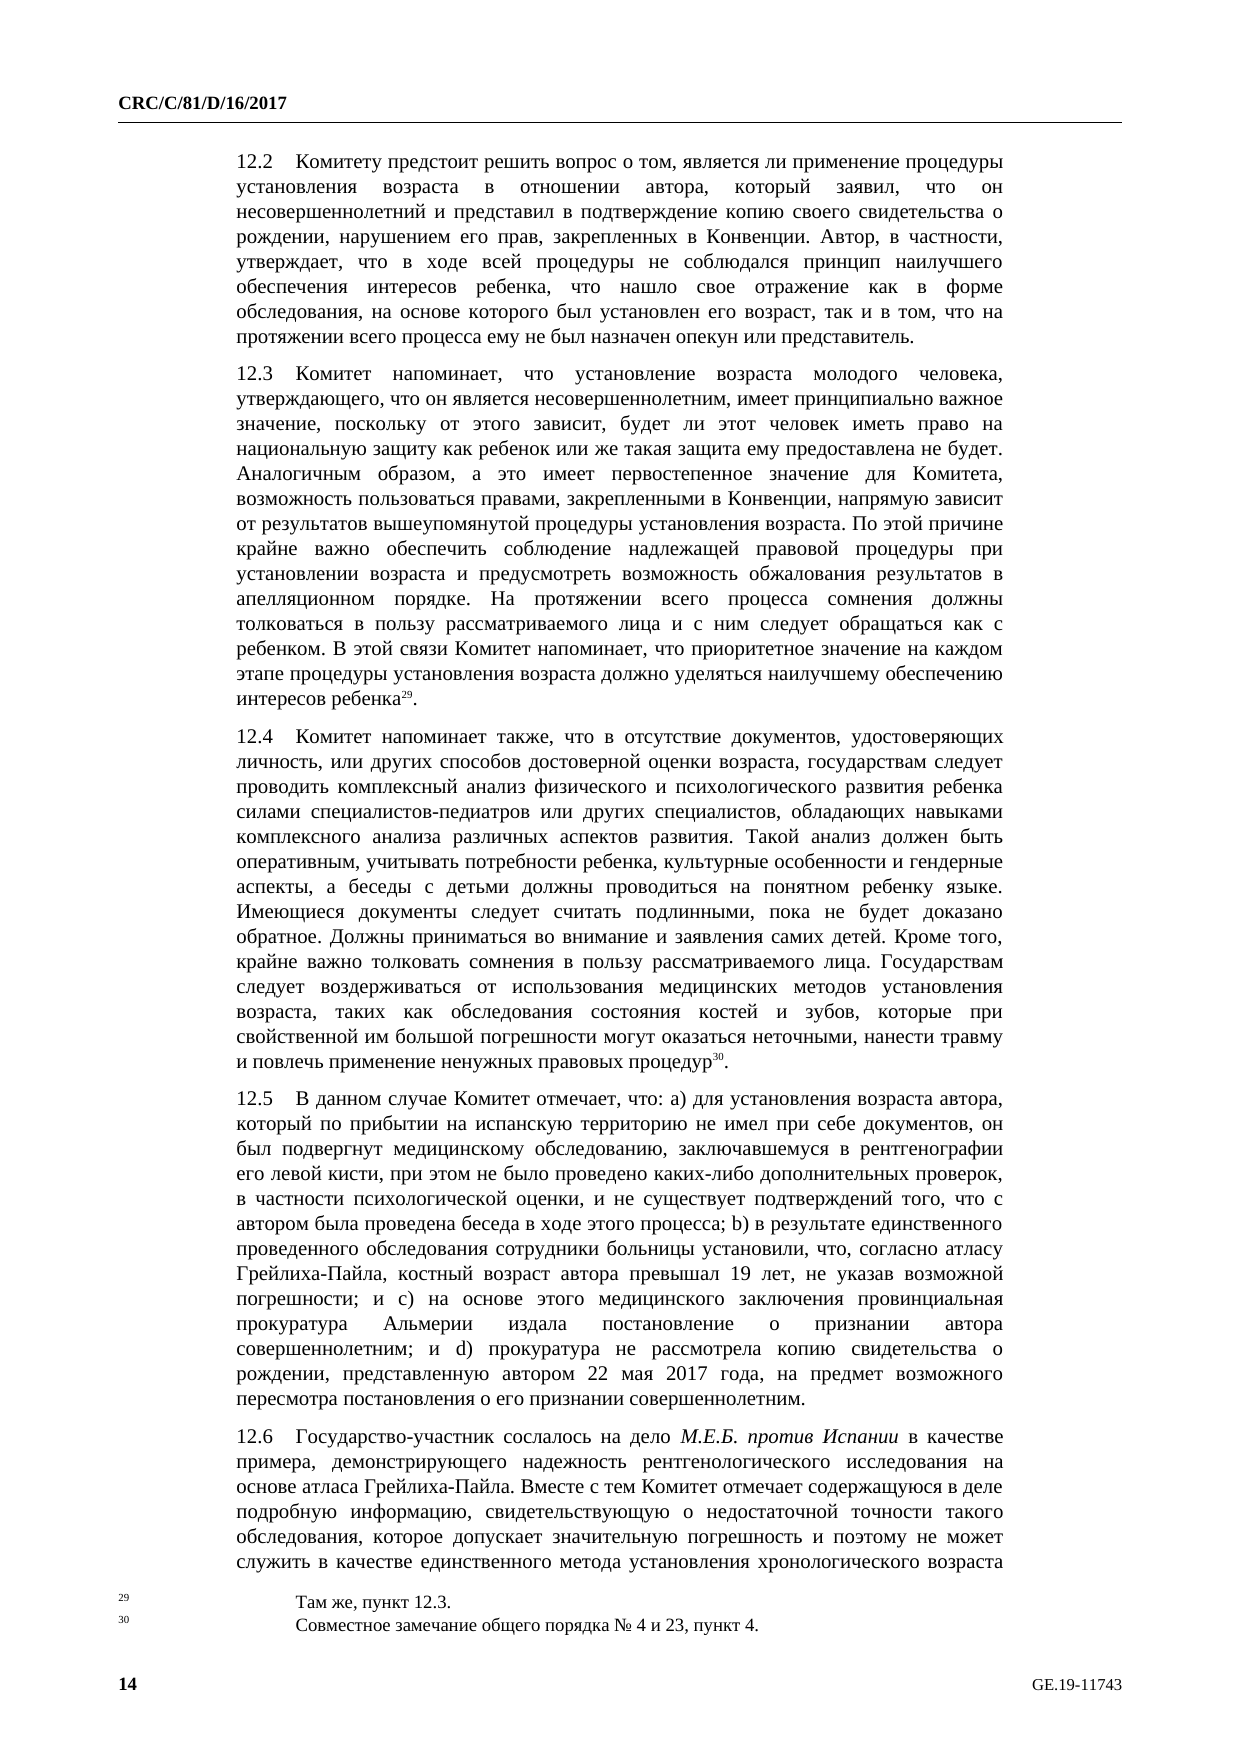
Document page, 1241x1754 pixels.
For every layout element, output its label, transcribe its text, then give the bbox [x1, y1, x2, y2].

text 12.4 Комитет напоминает также, что в отсутствие документов, удостоверяющих личность, или других способов достоверной оценки возраста, государствам следует проводить комплексный анализ физического и психологического развития ребенка силами специалистов-педиатров или других специалистов, обладающих навыками комплексного анализа различных аспектов развития. Такой анализ должен быть оперативным, учитывать потребности ребенка, культурные особенности и гендерные аспекты, а беседы с детьми должны проводиться на понятном ребенку языке. Имеющиеся документы следует считать подлинными, пока не будет доказано обратное. Должны приниматься во внимание и заявления самих детей. Кроме того, крайне важно толковать сомнения в пользу рассматриваемого лица. Государствам следует воздерживаться от использования медицинских методов установления возраста, таких как обследования состояния костей и зубов, которые при свойственной им большой погрешности могут оказаться неточными, нанести травму и повлечь применение ненужных правовых процедур. [236, 723, 1004, 1073]
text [236, 1423, 1004, 1573]
text 12.2 Комитету предстоит решить вопрос о том, является ли применение процедуры установления возраста в отношении автора, который заявил, что он несовершеннолетний и представил в подтверждение копию своего свидетельства о рождении, нарушением его прав, закрепленных в Конвенции. Автор, в частности, утверждает, что в ходе всей процедуры не соблюдался принцип наилучшего обеспечения интересов ребенка, что нашло свое отражение как в форме обследования, на основе которого был установлен его возраст, так и в том, что на протяжении всего процесса ему не был назначен опекун или представитель. [236, 148, 1004, 348]
text 12.3 Комитет напоминает, что установление возраста молодого человека, утверждающего, что он является несовершеннолетним, имеет принципиально важное значение, поскольку от этого зависит, будет ли этот человек иметь право на национальную защиту как ребенок или же такая защита ему предоставлена не будет. Аналогичным образом, а это имеет первостепенное значение для Комитета, возможность пользоваться правами, закрепленными в Конвенции, напрямую зависит от результатов вышеупомянутой процедуры установления возраста. По этой причине крайне важно обеспечить соблюдение надлежащей правовой процедуры при установлении возраста и предусмотреть возможность обжалования результатов в апелляционном порядке. На протяжении всего процесса сомнения должны толковаться в пользу рассматриваемого лица и с ним следует обращаться как с ребенком. В этой связи Комитет напоминает, что приоритетное значение на каждом этапе процедуры установления возраста должно уделяться наилучшему обеспечению интересов ребенка. [236, 360, 1004, 710]
text 12.5 В данном случае Комитет отмечает, что: a) для установления возраста автора, который по прибытии на испанскую территорию не имел при себе документов, он был подвергнут медицинскому обследованию, заключавшемуся в рентгенографии его левой кисти, при этом не было проведено каких-либо дополнительных проверок, в частности психологической оценки, и не существует подтверждений того, что с автором была проведена беседа в ходе этого процесса; b) в результате единственного проведенного обследования сотрудники больницы установили, что, согласно атласу Грейлиха-Пайла, костный возраст автора превышал 19 лет, не указав возможной погрешности; и с) на основе этого медицинского заключения провинциальная прокуратура Альмерии издала постановление о признании автора совершеннолетним; и d) прокуратура не рассмотрела копию свидетельства о рождении, представленную автором 22 мая 2017 года, на предмет возможного пересмотра постановления о его признании совершеннолетним. [236, 1085, 1004, 1410]
